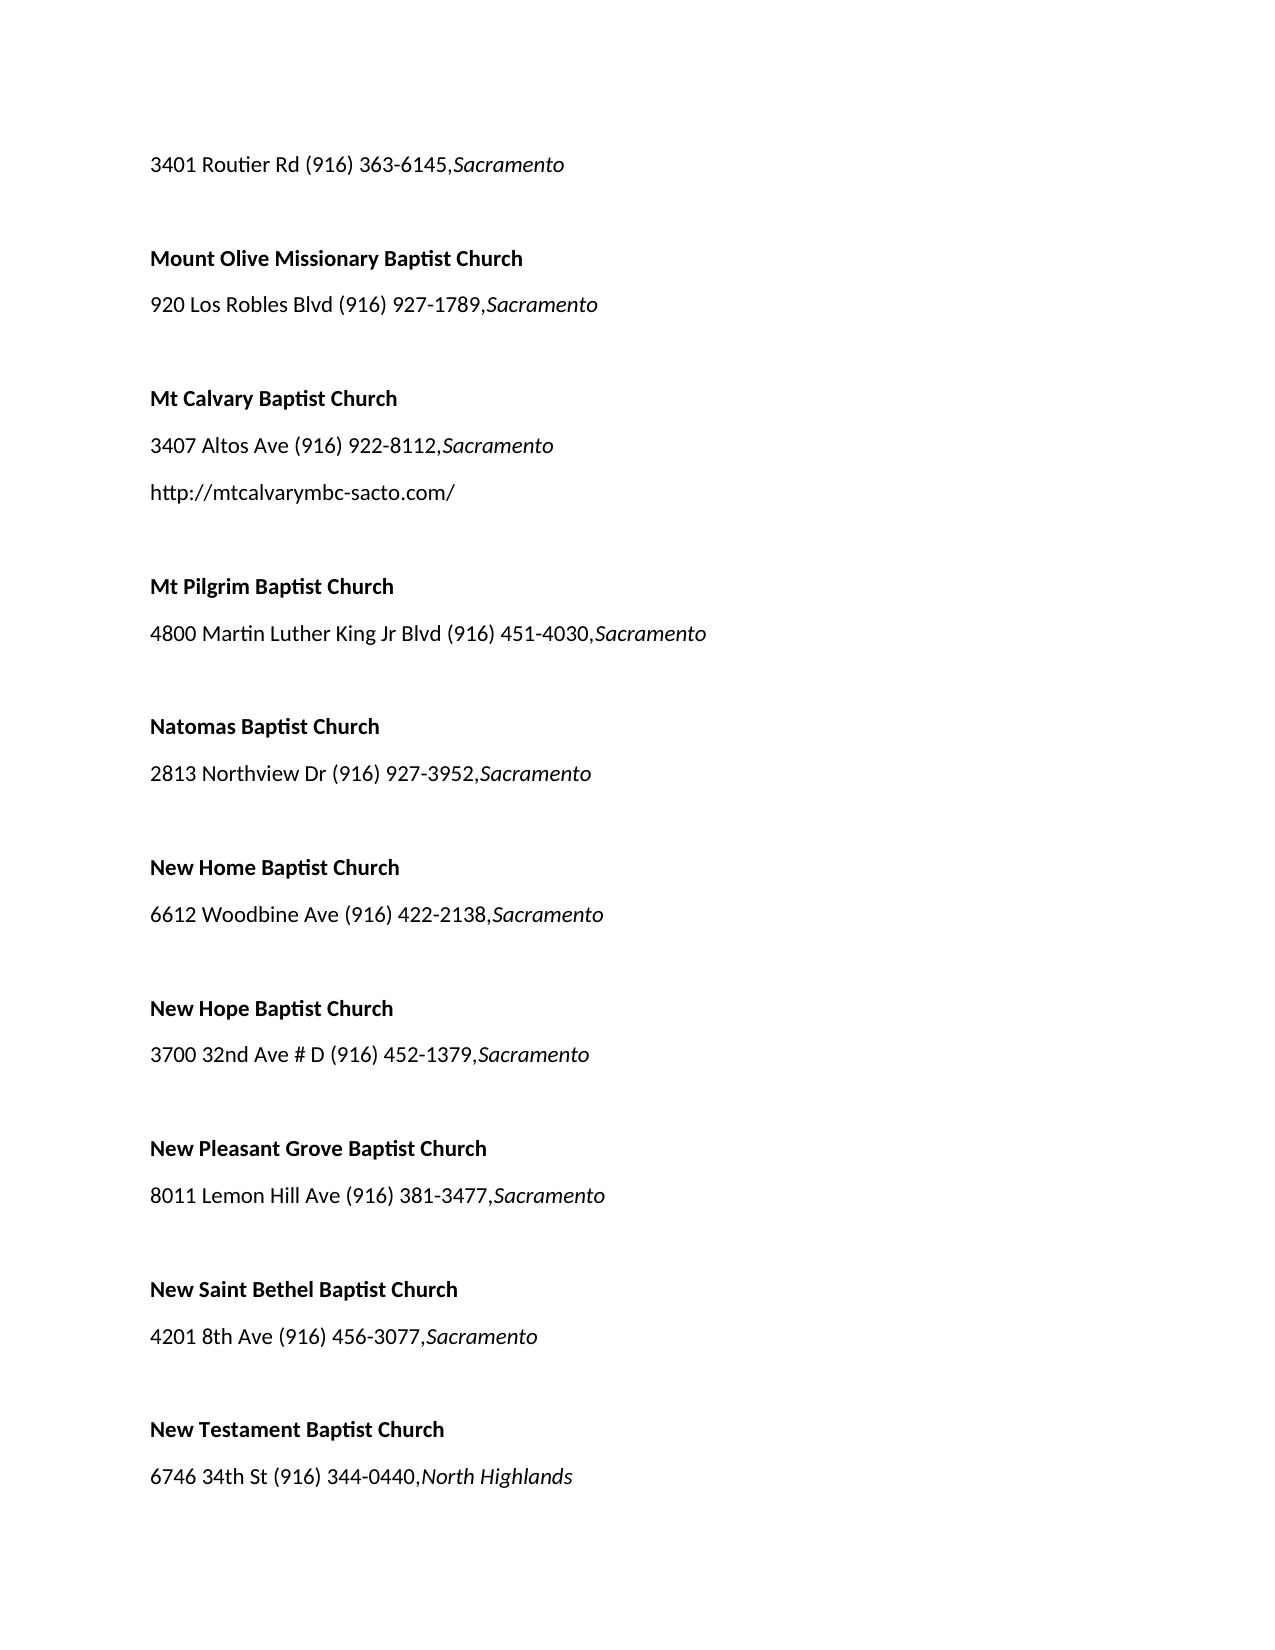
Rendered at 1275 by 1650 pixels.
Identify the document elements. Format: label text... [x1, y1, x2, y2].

text Mt Pilgrim Baptist Church [150, 572, 1125, 600]
text 6746 34th St (916) 344-0440,North Highlands [150, 1462, 1125, 1491]
text 3407 Altos Ave (916) 922-8112,Sacramento [150, 431, 1125, 459]
text New Hope Baptist Church [150, 994, 1125, 1022]
text Natomas Baptist Church [150, 712, 1125, 741]
text Mount Olive Missionary Baptist Church [150, 244, 1125, 272]
text 3401 Routier Rd (916) 363-6145,Sacramento [150, 150, 1125, 178]
text New Testament Baptist Church [150, 1416, 1125, 1444]
text New Saint Bethel Baptist Church [150, 1275, 1125, 1303]
text New Pleasant Grove Baptist Church [150, 1134, 1125, 1162]
text 6612 Woodbine Ave (916) 422-2138,Sacramento [150, 900, 1125, 928]
text 4800 Martin Luther King Jr Blvd (916) 451-4030,Sacramento [150, 619, 1125, 647]
text 920 Los Robles Blvd (916) 927-1789,Sacramento [150, 291, 1125, 319]
text http://mtcalvarymbc-sacto.com/ [150, 478, 1125, 506]
text 2813 Northview Dr (916) 927-3952,Sacramento [150, 759, 1125, 787]
text 4201 8th Ave (916) 456-3077,Sacramento [150, 1322, 1125, 1350]
text 8011 Lemon Hill Ave (916) 381-3477,Sacramento [150, 1181, 1125, 1209]
text Mt Calvary Baptist Church [150, 384, 1125, 412]
text New Home Baptist Church [150, 853, 1125, 881]
text 3700 32nd Ave # D (916) 452-1379,Sacramento [150, 1041, 1125, 1069]
